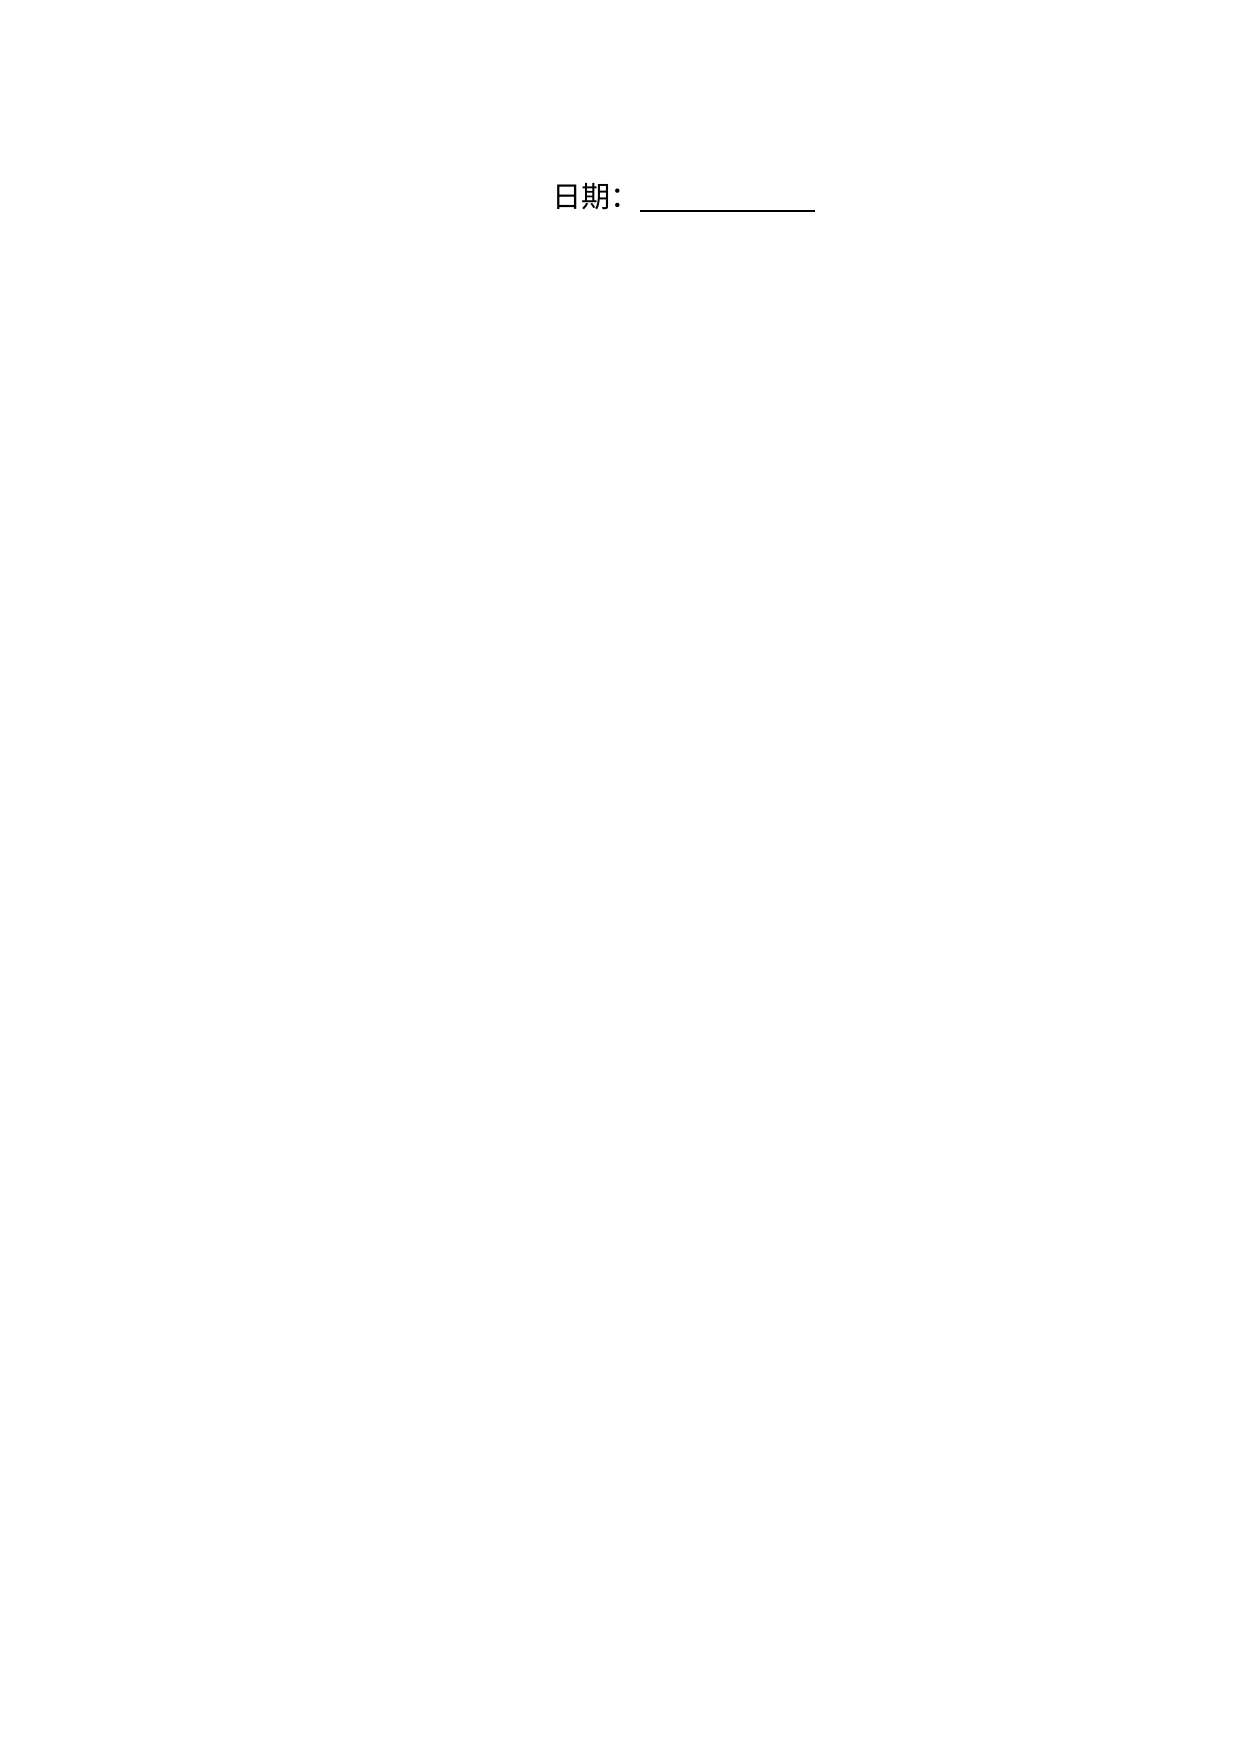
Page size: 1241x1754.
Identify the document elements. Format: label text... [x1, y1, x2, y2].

text 日期： [187, 162, 1053, 227]
